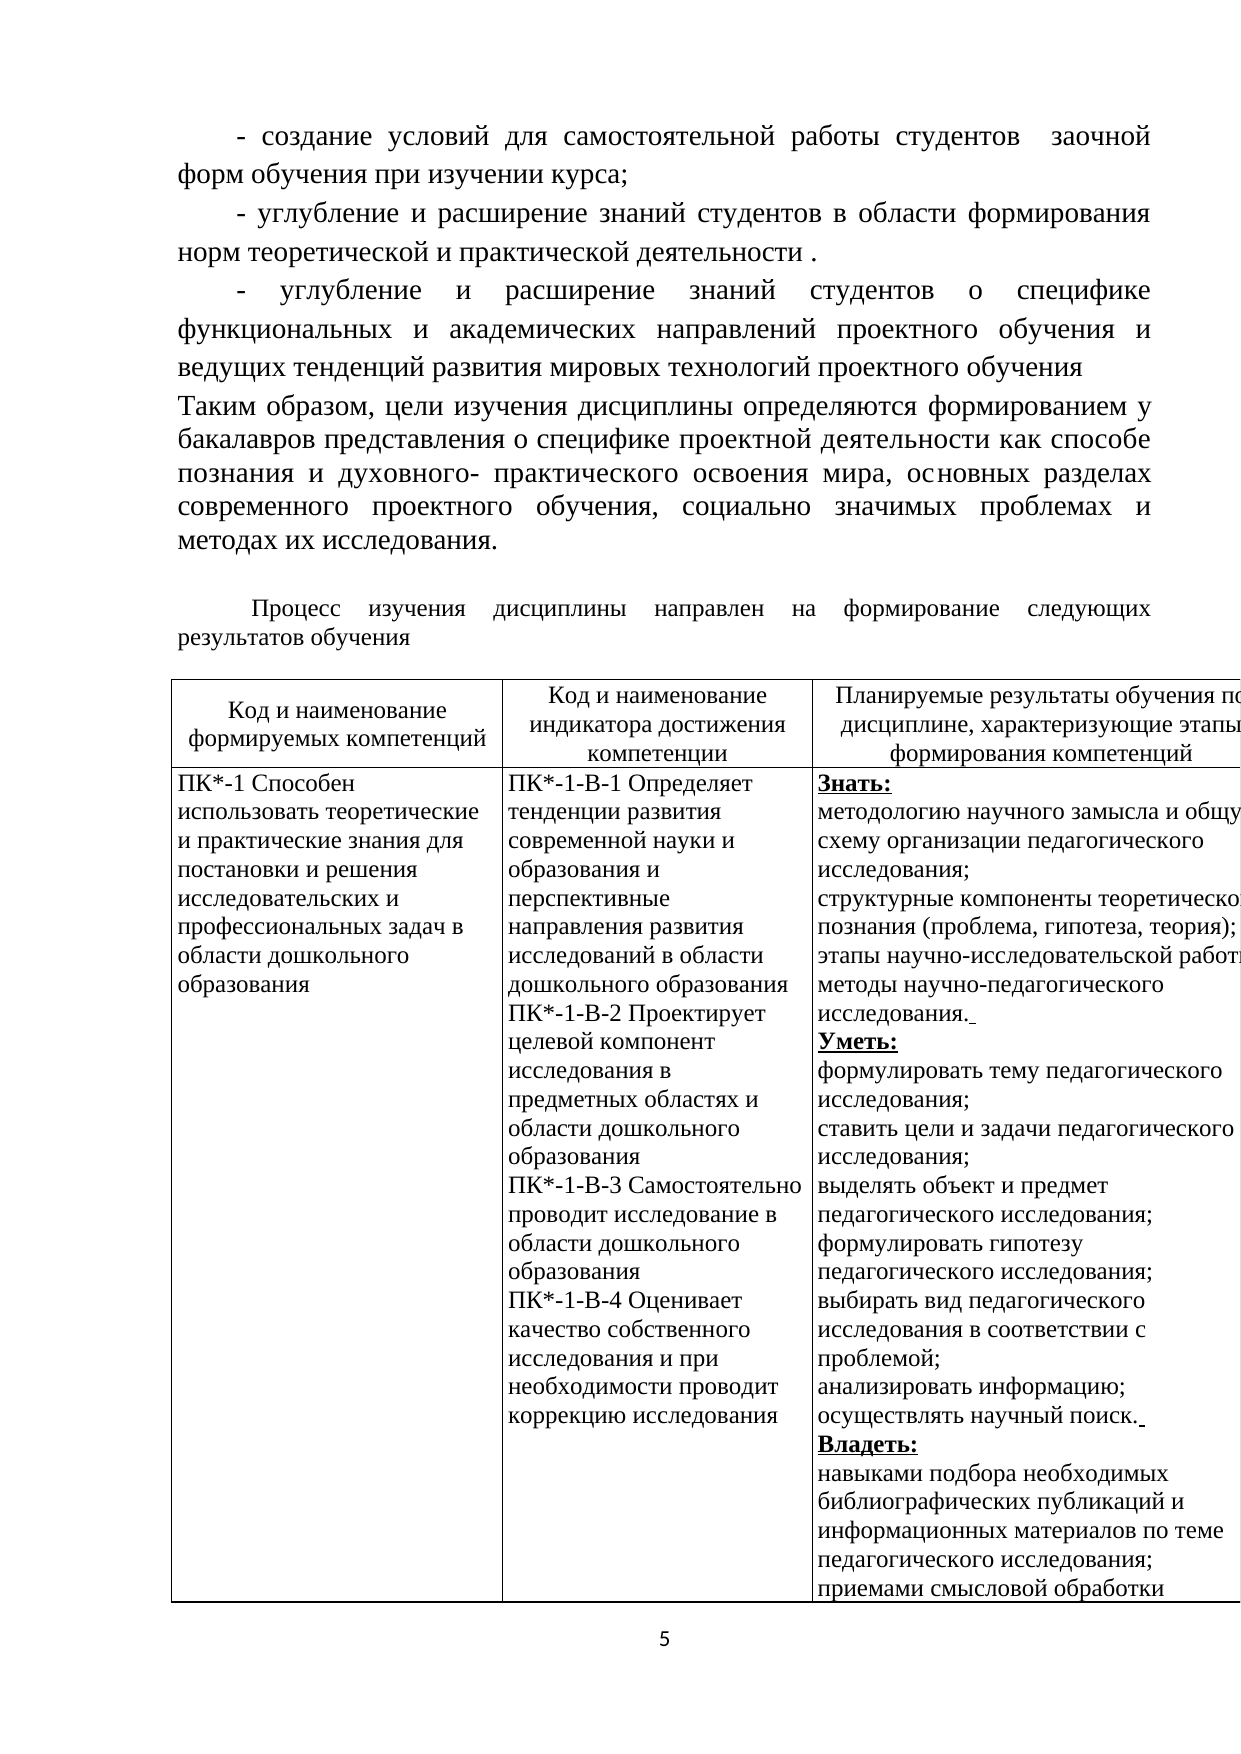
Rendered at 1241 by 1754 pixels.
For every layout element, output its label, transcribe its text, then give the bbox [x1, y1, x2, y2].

table_header Планируемые результаты обучения по дисциплине, характеризующие этапы формирования компетенций [813, 680, 1240, 767]
text - углубление и расширение знаний студентов в области формирования норм теоретической и практической деятельности . [177, 195, 1152, 267]
table_header Код и наименование индикатора достижения компетенции [503, 680, 812, 767]
text Таким образом, цели изучения дисциплины определяются формированием у бакалавров представления о специфике проектной деятельности как способе познания и духовного- практического освоения мира, основных разделах современного проектного обучения, социально значимых проблемах и методах их исследования. [177, 388, 1152, 556]
text - углубление и расширение знаний студентов о специфике функциональных и академических направлений проектного обучения и ведущих тенденций развития мировых технологий проектного обучения [177, 272, 1152, 383]
table_header Код и наименование формируемых компетенций [172, 680, 502, 767]
text Процесс изучения дисциплины направлен на формирование следующих результатов обучения [177, 593, 1152, 651]
text - создание условий для самостоятельной работы студентов заочной форм обучения при изучении курса; [177, 118, 1152, 190]
